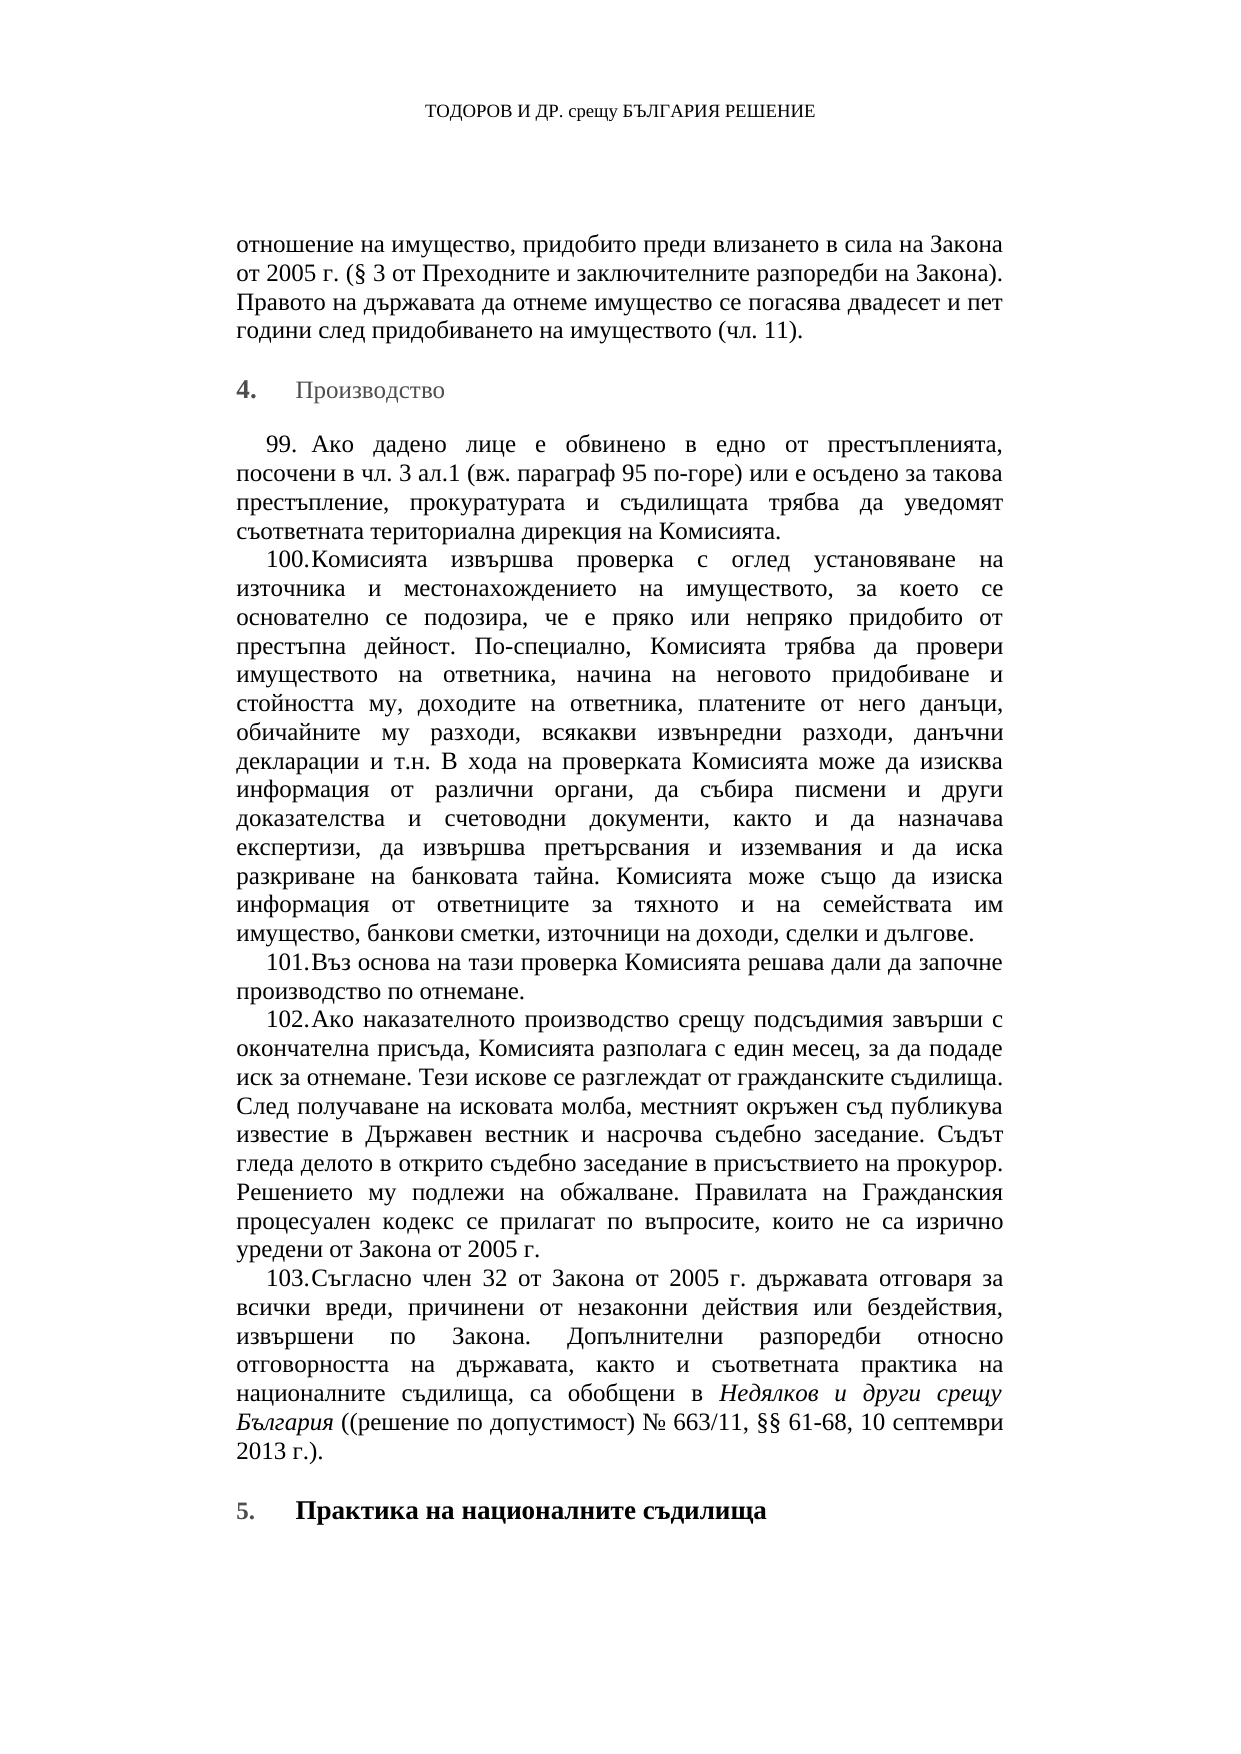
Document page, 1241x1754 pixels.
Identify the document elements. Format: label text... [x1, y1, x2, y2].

subtitle Практика на националните съдилища [236, 1494, 1004, 1525]
list Съгласно член 32 от Закона от 2005 г. държавата отговаря за всички вреди, причинени от незаконни действия или бездействия, извършени по Закона. Допълнителни разпоредби относно отговорността на държавата, както и съответната практика на националните съдилища, са обобщени в Недялков и други срещу България ((решение по допустимост) № 663/11, §§ 61-68, 10 септември 2013 г.). [236, 1263, 1004, 1464]
list Комисията извършва проверка с оглед установяване на източника и местонахождението на имуществото, за което се основателно се подозира, че е пряко или непряко придобито от престъпна дейност. По-специално, Комисията трябва да провери имуществото на ответника, начина на неговото придобиване и стойността му, доходите на ответника, платените от него данъци, обичайните му разходи, всякакви извънредни разходи, данъчни декларации и т.н. В хода на проверката Комисията може да изисква информация от различни органи, да събира писмени и други доказателства и счетоводни документи, както и да назначава експертизи, да извършва претърсвания и изземвания и да иска разкриване на банковата тайна. Комисията може също да изиска информация от ответниците за тяхното и на семействата им имущество, банкови сметки, източници на доходи, сделки и дългове. [236, 544, 1004, 947]
list Въз основа на тази проверка Комисията решава дали да започне производство по отнемане. [236, 947, 1004, 1004]
list Ако дадено лице е обвинено в едно от престъпленията, посочени в чл. 3 ал.1 (вж. параграф 95 по-горе) или е осъдено за такова престъпление, прокуратурата и съдилищата трябва да уведомят съответната териториална дирекция на Комисията. [236, 429, 1004, 544]
list Ако наказателното производство срещу подсъдимия завърши с окончателна присъда, Комисията разполага с един месец, за да подаде иск за отнемане. Тези искове се разглеждат от гражданските съдилища. След получаване на исковата молба, местният окръжен съд публикува известие в Държавен вестник и насрочва съдебно заседание. Съдът гледа делото в открито съдебно заседание в присъствието на прокурор. Решението му подлежи на обжалване. Правилата на Гражданския процесуален кодекс се прилагат по въпросите, които не са изрично уредени от Закона от 2005 г. [236, 1004, 1004, 1263]
subtitle Производство [236, 373, 1004, 404]
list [236, 229, 1004, 344]
